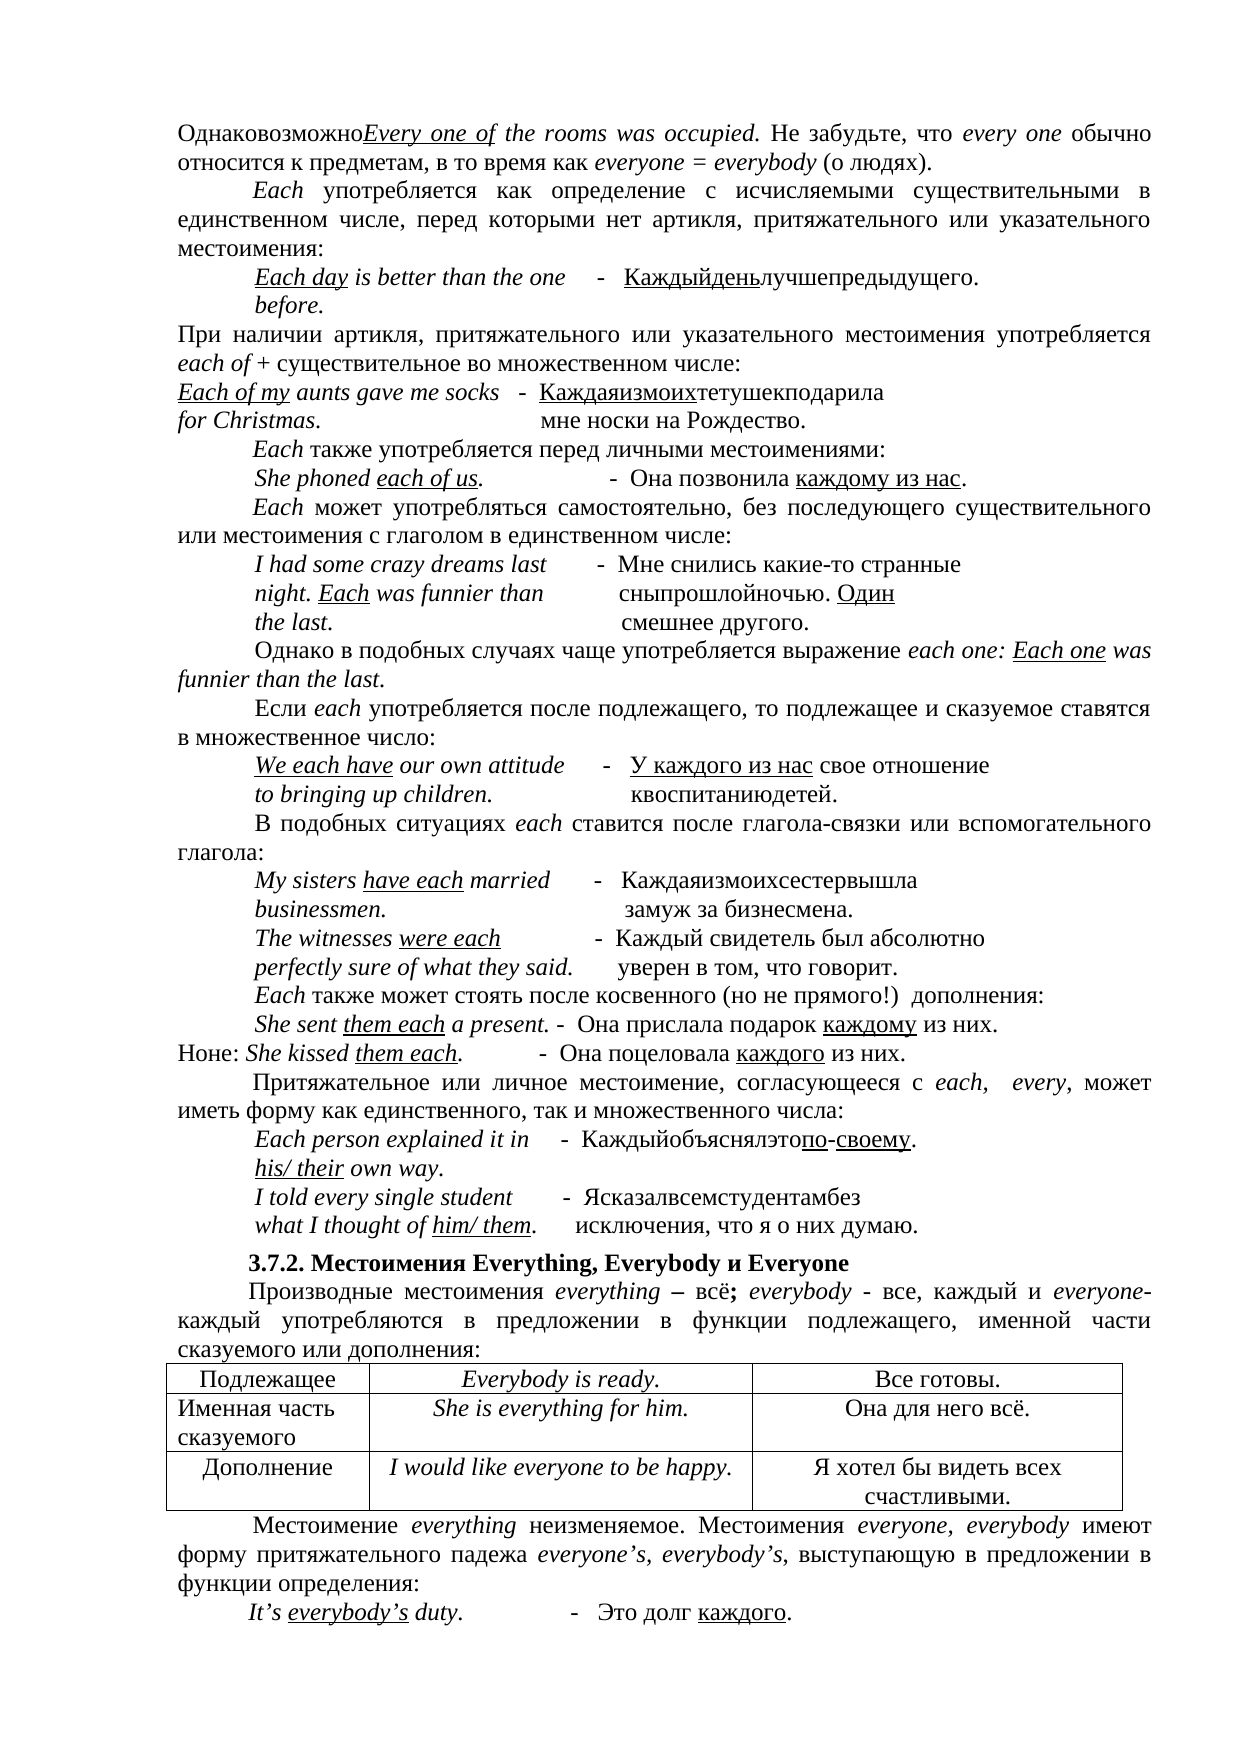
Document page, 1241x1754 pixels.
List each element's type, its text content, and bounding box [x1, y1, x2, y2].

text Если each употребляется после подлежащего, то подлежащее и сказуемое ставятся в множественное число: [177, 693, 1152, 751]
text Ноне: She kissed them each. - Она поцеловала каждого из них. [177, 1038, 1152, 1067]
text My sisters have each married - Каждаяизмоихсестервышла [177, 866, 1152, 894]
text businessmen. замуж за бизнесмена. [177, 894, 1152, 923]
table_header Everybody is ready. [370, 1364, 752, 1392]
text The witnesses were each - Каждый свидетель был абсолютно [177, 923, 1152, 952]
text Each также употребляется перед личными местоимениями: [177, 434, 1152, 463]
text to bringing up children. квоспитаниюдетей. [177, 779, 1152, 808]
text ОднаковозможноEvery one of the rooms was occupied. Не забудьте, что every one обычно относится к предметам, в то время как everyone = everybody (о людях). [177, 118, 1152, 176]
text Each употребляется как определение с исчисляемыми существительными в единственном числе, перед которыми нет артикля, притяжательного или указательного местоимения: [177, 176, 1152, 262]
text It’s everybody’s duty. - Это долг каждого. [177, 1597, 1152, 1626]
text perfectly sure of what they said. уверен в том, что говорит. [177, 952, 1152, 981]
table_cell She is everything for him. [370, 1394, 752, 1451]
text I told every single student - Ясказалвсемстудентамбез [177, 1182, 1152, 1211]
text В подобных ситуациях each ставится после глагола-связки или вспомогательного глагола: [177, 808, 1152, 866]
text Производные местоимения everything – всё; everybody - все, каждый и everyone- каждый употребляются в предложении в функции подлежащего, именной части сказуемого или дополнения: [177, 1276, 1152, 1363]
table_cell Она для него всё. [753, 1394, 1122, 1451]
text She sent them each a present. - Она прислала подарок каждому из них. [177, 1009, 1152, 1038]
text Однако в подобных случаях чаще употребляется выражение each one: Each one was funnier than the last. [177, 636, 1152, 693]
text Each также может стоять после косвенного (но не прямого!) дополнения: [177, 981, 1152, 1009]
text for Christmas. мне носки на Рождество. [177, 406, 1152, 434]
text night. Each was funnier than сныпрошлойночью. Один [177, 578, 1152, 607]
text Each of my aunts gave me socks - Каждаяизмоихтетушекподарила [177, 377, 1152, 406]
text Each day is better than the one - Каждыйденьлучшепредыдущего. [177, 262, 1152, 291]
text Wе each have our own attitude - У каждого из нас свое отношение [177, 751, 1152, 779]
text Each person explained it in - Каждыйобъяснялэтопо-своему. [177, 1124, 1152, 1153]
text Местоимение everything неизменяемое. Местоимения everyone, everybody имеют форму притяжательного падежа everyone’s, everybody’s, выступающую в предложении в функции определения: [177, 1511, 1152, 1597]
text his/ their own way. [177, 1153, 1152, 1182]
table_header Подлежащее [167, 1364, 369, 1392]
text before. [177, 291, 1152, 319]
table_header Все готовы. [753, 1364, 1122, 1392]
table_cell Дополнение [167, 1452, 369, 1509]
text Each может употребляться самостоятельно, без последующего существительного или местоимения с глаголом в единственном числе: [177, 492, 1152, 549]
text the last. смешнее другого. [177, 607, 1152, 636]
text 3.7.2. Местоимения Everything, Everybody и Everyone [248, 1248, 1152, 1276]
text При наличии артикля, притяжательного или указательного местоимения употребляется each of + существительное во множественном числе: [177, 319, 1152, 377]
text what I thought of him/ them. исключения, что я о них думаю. [177, 1211, 1152, 1239]
table_cell Я хотел бы видеть всех счастливыми. [753, 1452, 1122, 1509]
table_cell Именная часть сказуемого [167, 1394, 369, 1451]
text I had some crazy dreams last - Мне снились какие-то странные [177, 549, 1152, 578]
table_cell I would like everyone to be happy. [370, 1452, 752, 1509]
text Притяжательное или личное местоимение, согласующееся с each, every, может иметь форму как единственного, так и множественного числа: [177, 1067, 1152, 1124]
text She phoned each of us. - Она позвонила каждому из нас. [177, 463, 1152, 492]
